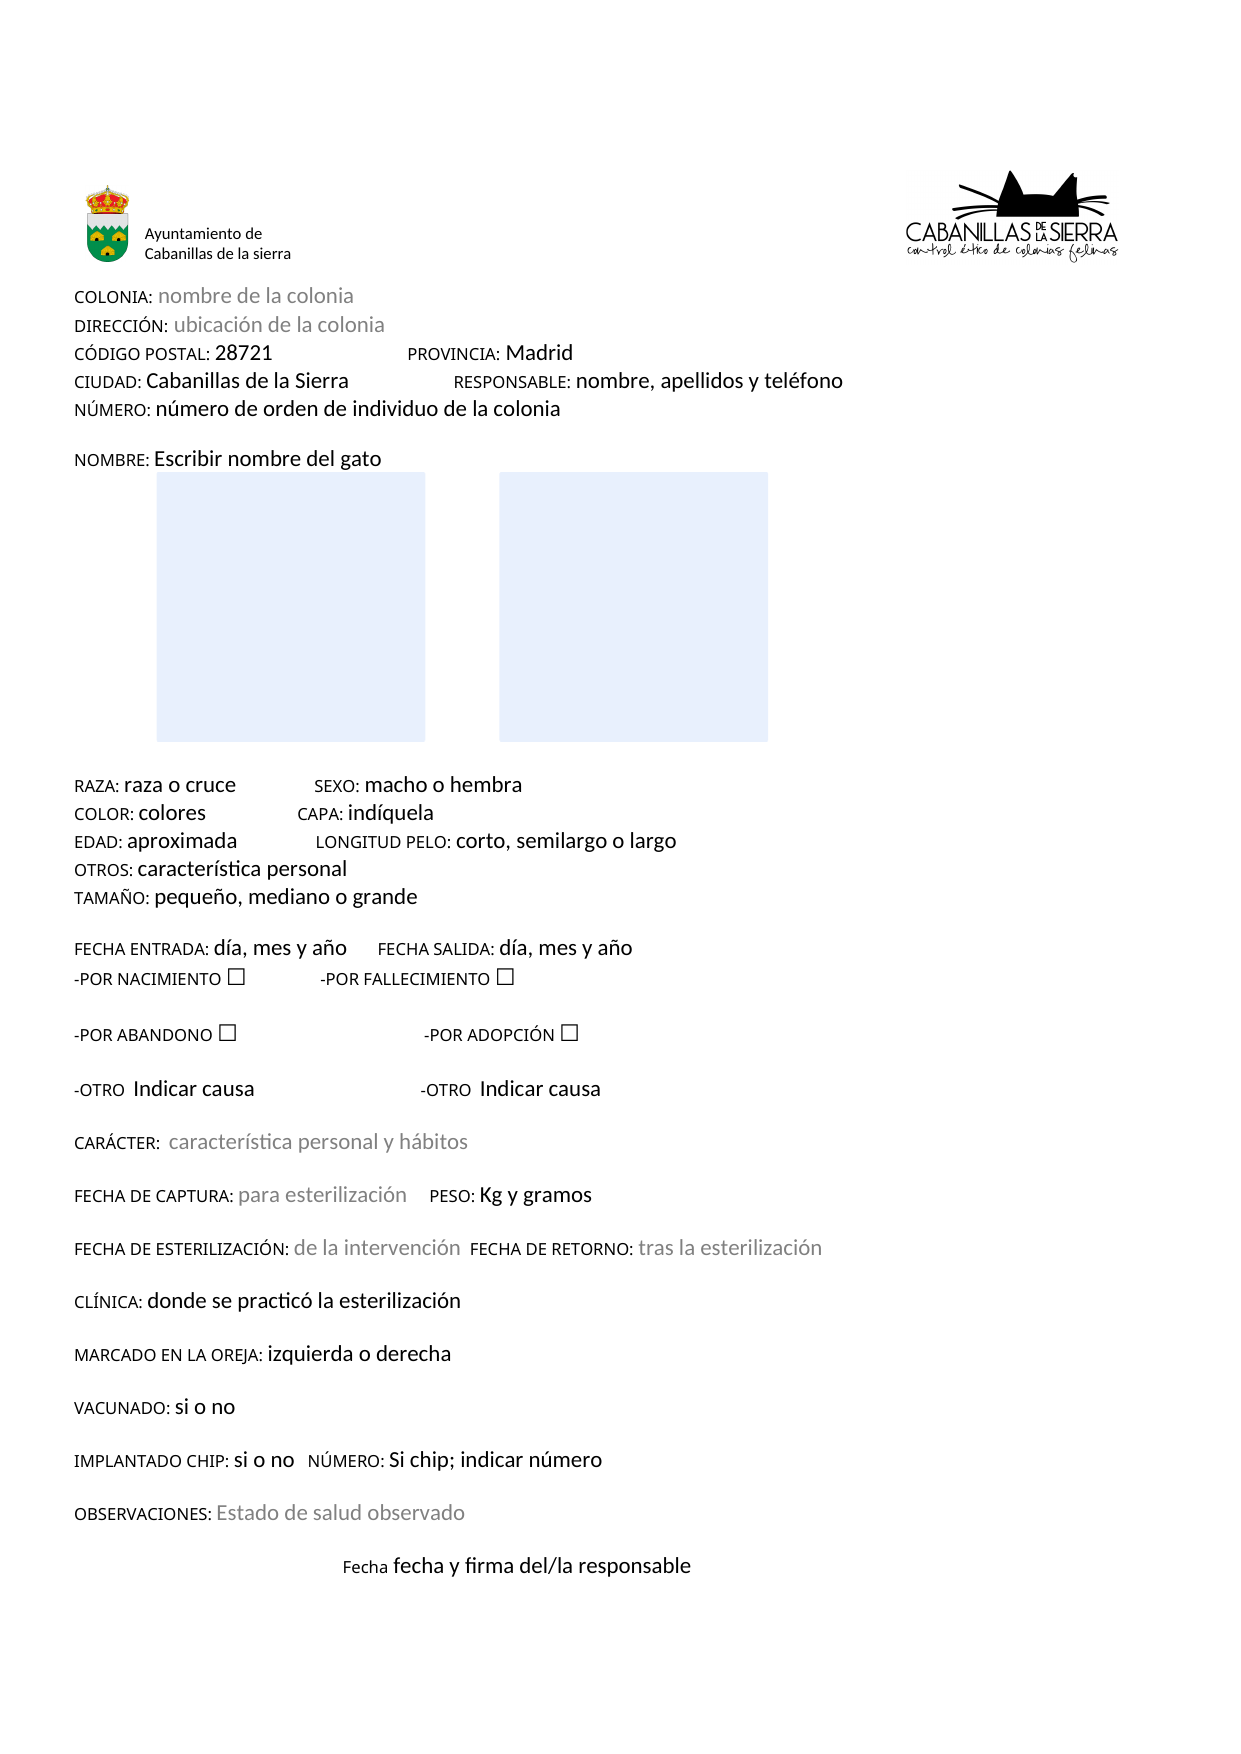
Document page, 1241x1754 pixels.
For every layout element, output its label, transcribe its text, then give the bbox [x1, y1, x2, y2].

text OTROS: [74, 854, 1137, 882]
picture [906, 170, 1119, 265]
text TAMAÑO: [74, 882, 1137, 910]
text -POR NACIMIENTO -POR FALLECIMIENTO [74, 961, 1137, 992]
text DIRECCIÓN: [74, 310, 1137, 338]
text NOMBRE: [74, 444, 1137, 472]
text FECHA ENTRADA: FECHA SALIDA: [74, 933, 1137, 961]
text MARCADO EN LA OREJA: [74, 1339, 1137, 1367]
text NÚMERO: [74, 394, 1137, 422]
text CLÍNICA: [74, 1286, 1137, 1314]
text CARÁCTER: [74, 1127, 1137, 1155]
text VACUNADO: [74, 1392, 1137, 1420]
text -OTRO -OTRO [74, 1074, 1137, 1102]
text CÓDIGO POSTAL: 28721 PROVINCIA: Madrid [74, 338, 1137, 366]
text FECHA DE CAPTURA: PESO: [74, 1180, 1137, 1208]
text FECHA DE ESTERILIZACIÓN: FECHA DE RETORNO: [74, 1233, 1137, 1261]
text COLOR: CAPA: [74, 798, 1137, 826]
text CIUDAD: Cabanillas de la Sierra RESPONSABLE: [74, 366, 1137, 394]
text RAZA: SEXO: [74, 770, 1137, 798]
picture [499, 472, 769, 742]
picture [85, 185, 130, 262]
text EDAD: LONGITUD PELO: [74, 826, 1137, 854]
text COLONIA: [74, 282, 1137, 310]
text Fecha [74, 1551, 1137, 1579]
text OBSERVACIONES: [74, 1498, 1137, 1526]
text -POR ABANDONO -POR ADOPCIÓN [74, 1017, 1137, 1049]
picture [156, 472, 426, 742]
text IMPLANTADO CHIP: NÚMERO: [74, 1445, 1137, 1473]
